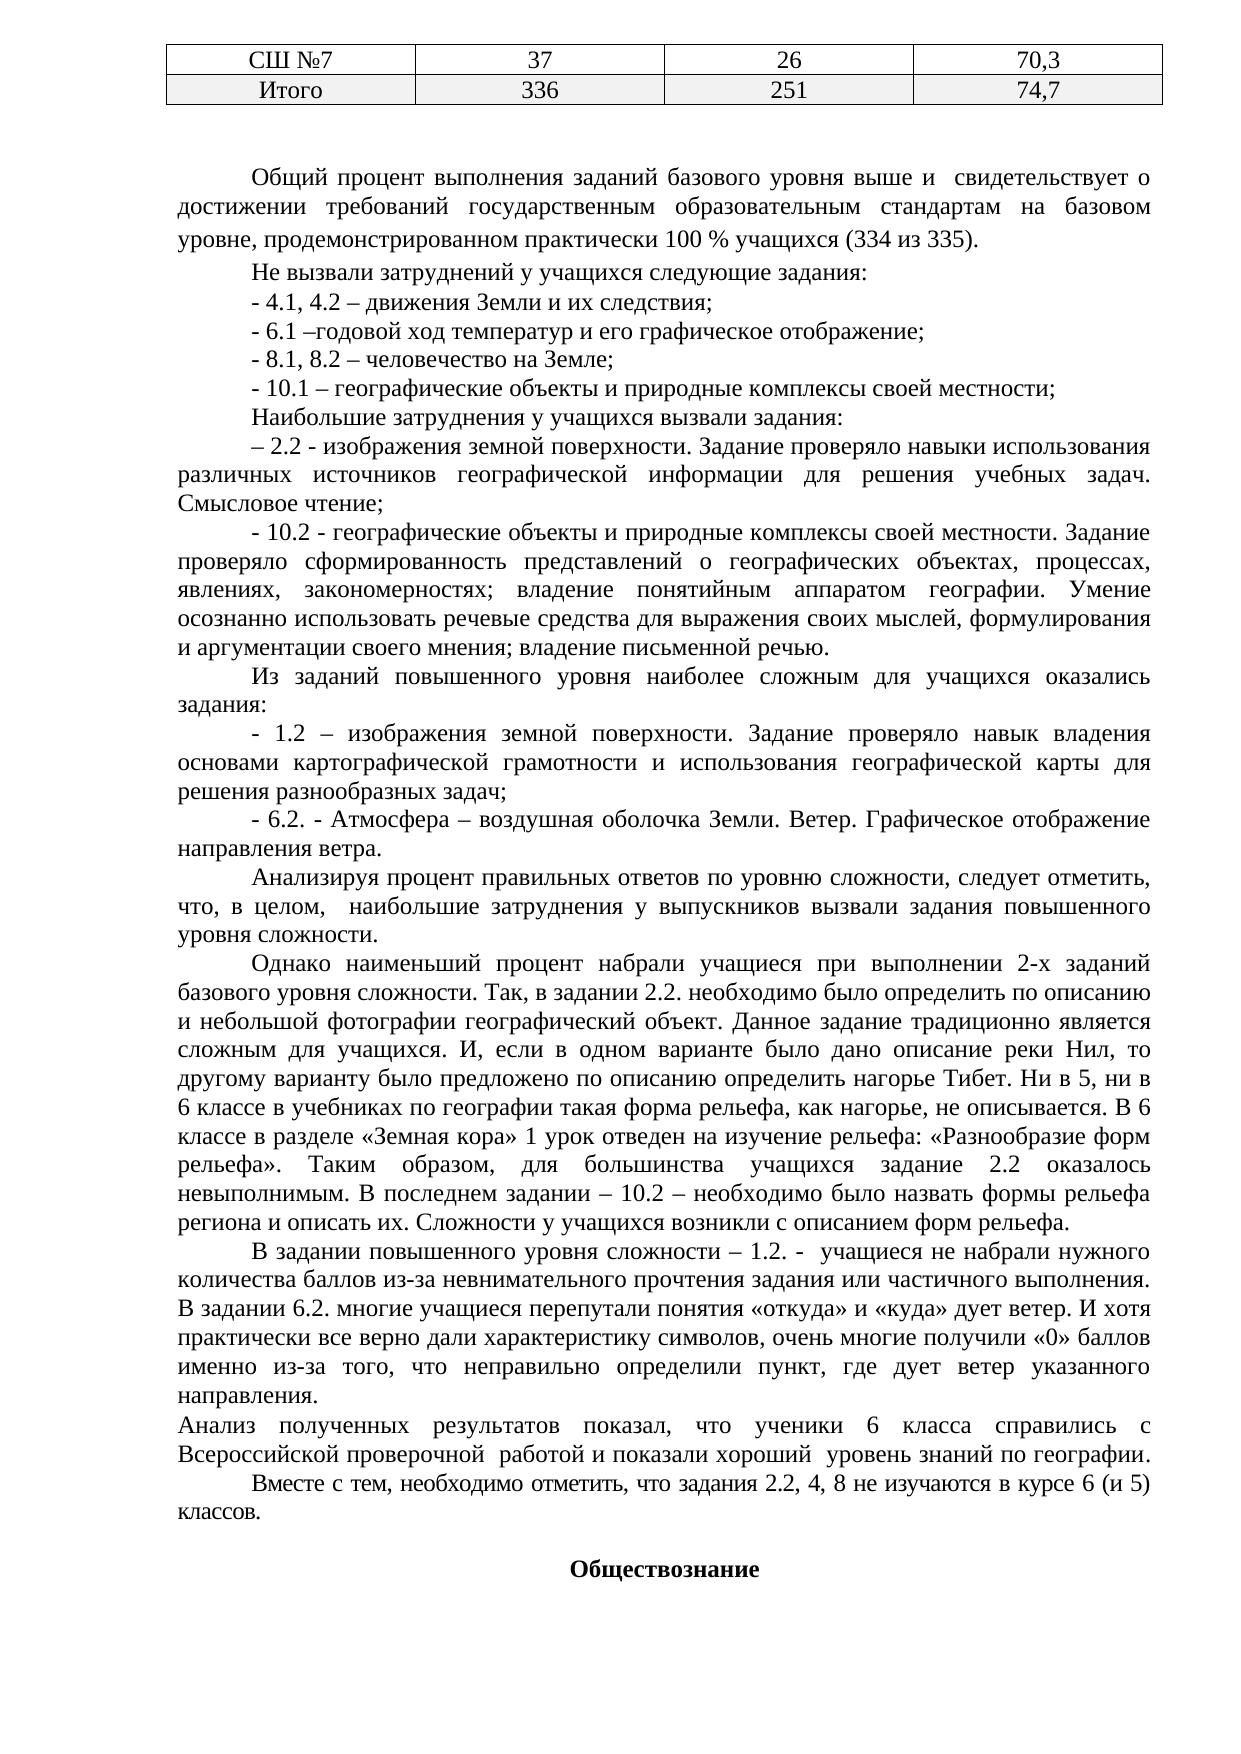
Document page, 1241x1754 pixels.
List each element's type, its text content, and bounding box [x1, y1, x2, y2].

table_cell 336 [416, 75, 664, 104]
text Анализируя процент правильных ответов по уровню сложности, следует отметить, что, в целом, наибольшие затруднения у выпускников вызвали задания повышенного уровня сложности. Однако наименьший процент набрали учащиеся при выполнении 2-х заданий базового уровня сложности. Так, в задании 2.2. необходимо было определить по описанию и небольшой фотографии географический объект. Данное задание традиционно является сложным для учащихся. И, если в одном варианте было дано описание реки Нил, то другому варианту было предложено по описанию определить нагорье Тибет. Ни в 5, ни в 6 классе в учебниках по географии такая форма рельефа, как нагорье, не описывается. В 6 классе в разделе «Земная кора» 1 урок отведен на изучение рельефа: «Разнообразие форм рельефа». Таким образом, для большинства учащихся задание 2.2 оказалось невыполнимым. В последнем задании – 10.2 – необходимо было назвать формы рельефа региона и описать их. Сложности у учащихся возникли с описанием форм рельефа. В задании повышенного уровня сложности – 1.2. - учащиеся не набрали нужного количества баллов из-за невнимательного прочтения задания или частичного выполнения. В задании 6.2. многие учащиеся перепутали понятия «откуда» и «куда» дует ветер. И хотя практически все верно дали характеристику символов, очень многие получили «0» баллов именно из-за того, что неправильно определили пункт, где дует ветер указанного направления. [177, 862, 1152, 1410]
table_cell 70,3 [914, 45, 1162, 74]
text - 8.1, 8.2 – человечество на Земле; [177, 344, 1152, 373]
text Обществознание [177, 1554, 1152, 1583]
table_cell 74,7 [914, 75, 1162, 104]
table_cell 26 [665, 45, 913, 74]
text Наибольшие затруднения у учащихся вызвали задания: [177, 402, 1152, 431]
text - 4.1, 4.2 – движения Земли и их следствия; [177, 287, 1152, 316]
table_cell СШ №7 [167, 45, 415, 74]
text - 10.1 – географические объекты и природные комплексы своей местности; [177, 373, 1152, 402]
text – 2.2 - изображения земной поверхности. Задание проверяло навыки использования различных источников географической информации для решения учебных задач. Смысловое чтение; [177, 431, 1152, 517]
text Анализ полученных результатов показал, что ученики 6 класса справились с Всероссийской проверочной работой и показали хороший уровень знаний по географии. Вместе с тем, необходимо отметить, что задания 2.2, 4, 8 не изучаются в курсе 6 (и 5) классов. [177, 1410, 1152, 1525]
text - 6.1 –годовой ход температур и его графическое отображение; [177, 316, 1152, 344]
table_cell Итого [167, 75, 415, 104]
text - 10.2 - географические объекты и природные комплексы своей местности. Задание проверяло сформированность представлений о географических объектах, процессах, явлениях, закономерностях; владение понятийным аппаратом географии. Умение осознанно использовать речевые средства для выражения своих мыслей, формулирования и аргументации своего мнения; владение письменной речью. Из заданий повышенного уровня наиболее сложным для учащихся оказались задания: - 1.2 – изображения земной поверхности. Задание проверяло навык владения основами картографической грамотности и использования географической карты для решения разнообразных задач; - 6.2. - Атмосфера – воздушная оболочка Земли. Ветер. Графическое отображение направления ветра. [177, 517, 1152, 862]
table_cell 251 [665, 75, 913, 104]
text Общий процент выполнения заданий базового уровня выше и свидетельствует о достижении требований государственным образовательным стандартам на базовом уровне, продемонстрированном практически 100 % учащихся (334 из 335). Не вызвали затруднений у учащихся следующие задания: [177, 162, 1152, 287]
table_cell 37 [416, 45, 664, 74]
